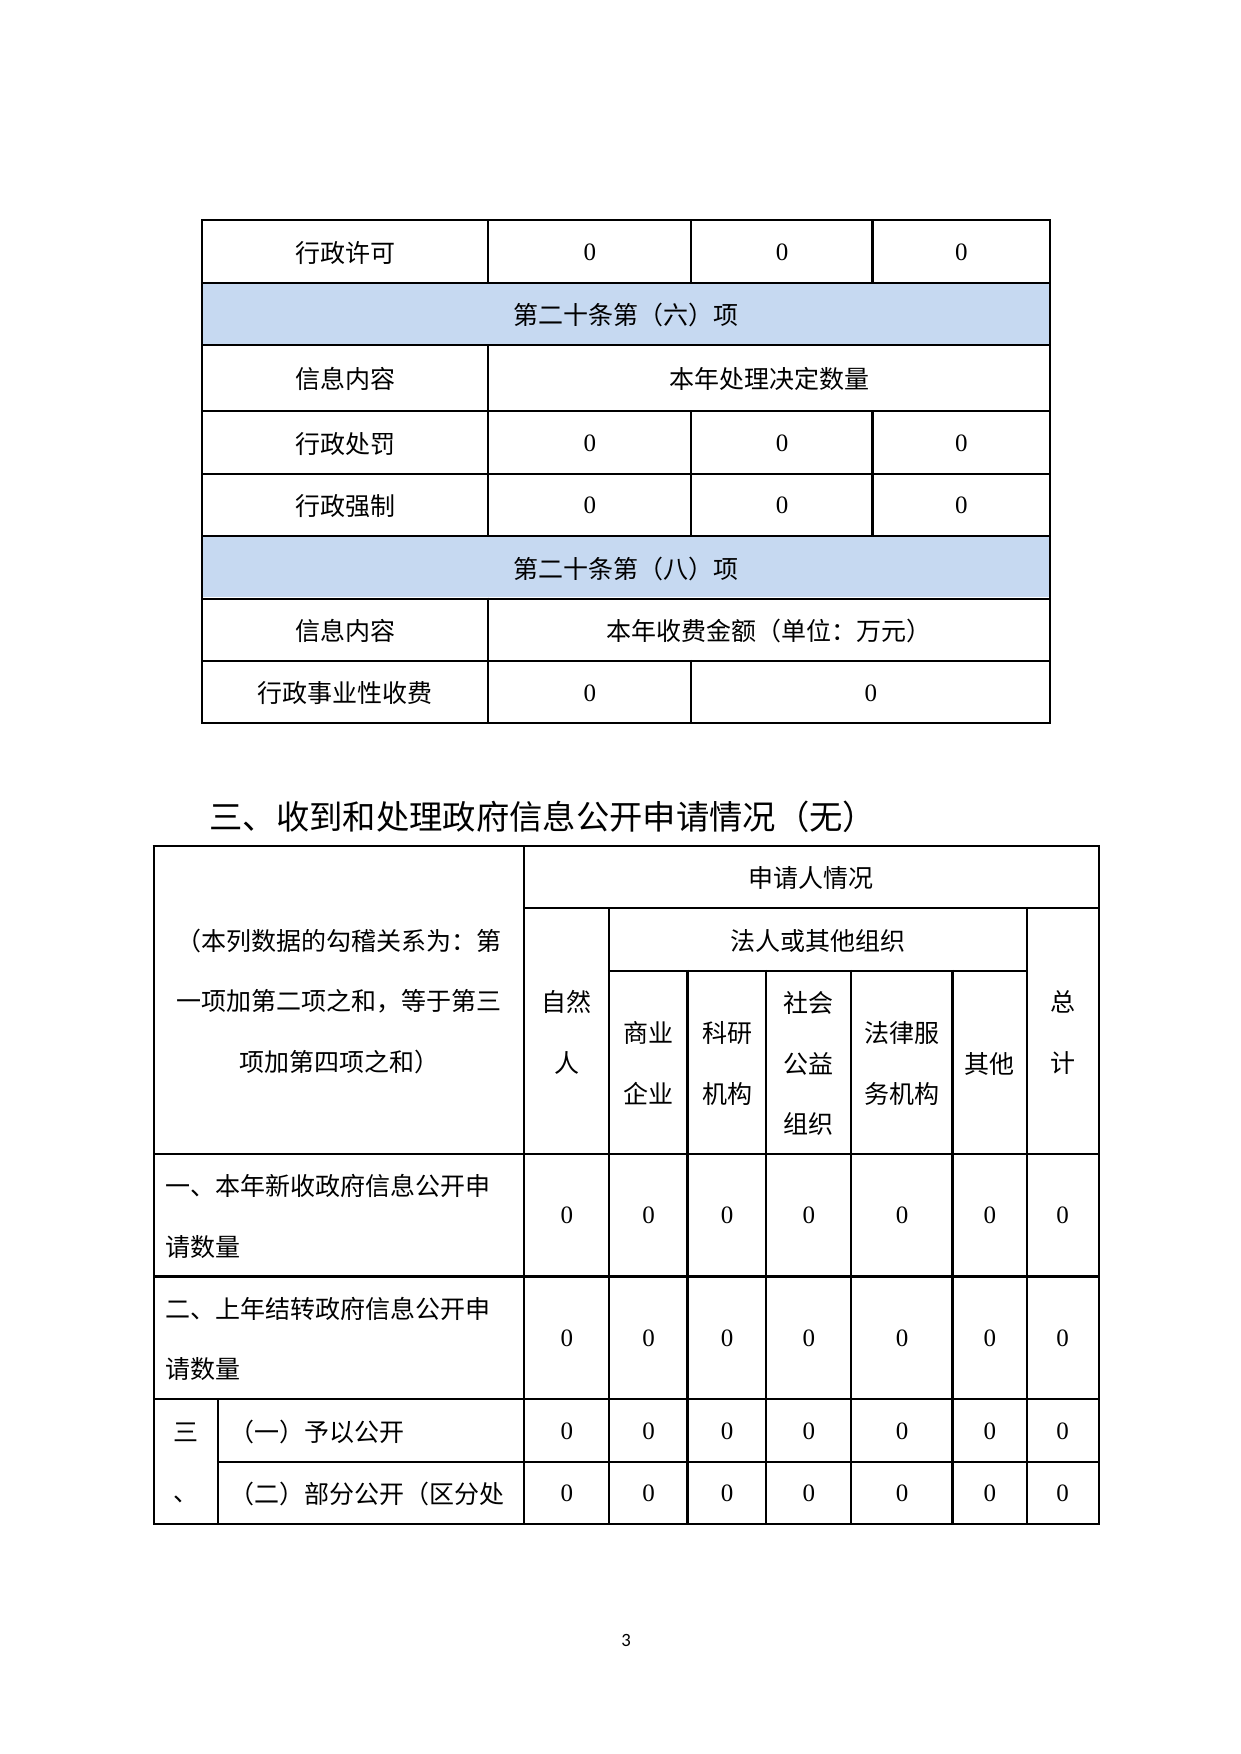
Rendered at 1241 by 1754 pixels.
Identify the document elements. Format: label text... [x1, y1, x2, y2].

table_header 申请人情况 [525, 847, 1098, 907]
table_cell 0 [954, 1278, 1026, 1398]
table_cell 行政处罚 [203, 412, 487, 473]
table_cell 社会公益组织 [767, 972, 850, 1153]
table_cell 0 [1028, 1155, 1098, 1275]
table_cell 0 [852, 1463, 951, 1523]
table_cell 商业企业 [610, 972, 686, 1153]
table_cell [219, 1463, 523, 1523]
table_cell 0 [874, 475, 1049, 535]
table_cell 行政许可 [203, 221, 487, 282]
table_cell 自然人 [525, 909, 608, 1153]
table_cell 总计 [1028, 909, 1098, 1153]
table_cell 本年收费金额（单位：万元） [489, 600, 1049, 660]
table_cell 法人或其他组织 [610, 909, 1026, 970]
table_cell 行政强制 [203, 475, 487, 535]
table_cell 0 [852, 1155, 951, 1275]
table_cell 0 [1028, 1463, 1098, 1523]
table_cell 0 [1028, 1400, 1098, 1461]
table_cell 0 [874, 221, 1049, 282]
table_cell 0 [489, 662, 690, 722]
table_cell 0 [610, 1155, 686, 1275]
table_cell 其他 [954, 972, 1026, 1153]
table_cell 0 [767, 1155, 850, 1275]
table_cell 0 [489, 221, 690, 282]
table_cell 0 [692, 662, 1049, 722]
table_cell 0 [1028, 1278, 1098, 1398]
table_cell 科研机构 [689, 972, 765, 1153]
table_cell 0 [767, 1463, 850, 1523]
table_cell 0 [689, 1278, 765, 1398]
table_cell 信息内容 [203, 346, 487, 410]
table_cell 0 [692, 221, 871, 282]
table_cell 0 [852, 1278, 951, 1398]
table_cell 0 [689, 1400, 765, 1461]
table_cell 0 [525, 1463, 608, 1523]
table_cell 第二十条第（八）项 [203, 537, 1049, 597]
table_cell 0 [954, 1463, 1026, 1523]
table_cell 0 [692, 412, 871, 473]
table_cell 一、本年新收政府信息公开申请数量 [155, 1155, 523, 1275]
table_cell 0 [692, 475, 871, 535]
table_cell 法律服务机构 [852, 972, 951, 1153]
table_cell 0 [525, 1155, 608, 1275]
table_cell 0 [852, 1400, 951, 1461]
table_cell 0 [489, 412, 690, 473]
table_cell 行政事业性收费 [203, 662, 487, 722]
table_cell 0 [767, 1278, 850, 1398]
table_cell 0 [610, 1400, 686, 1461]
table_cell 0 [610, 1463, 686, 1523]
table_cell 0 [689, 1155, 765, 1275]
table_cell 0 [610, 1278, 686, 1398]
table_cell 本年处理决定数量 [489, 346, 1049, 410]
table_cell 0 [525, 1278, 608, 1398]
table_header （本列数据的勾稽关系为：第一项加第二项之和，等于第三项加第四项之和） [155, 847, 523, 1153]
table_cell 第二十条第（六）项 [203, 284, 1049, 344]
table_cell 0 [954, 1400, 1026, 1461]
table_cell 0 [525, 1400, 608, 1461]
table_cell 三、本年度办理结果 [155, 1400, 217, 1523]
table_cell 0 [689, 1463, 765, 1523]
table_cell 信息内容 [203, 600, 487, 660]
table_cell 0 [954, 1155, 1026, 1275]
text 三、收到和处理政府信息公开申请情况（无） [165, 784, 1087, 845]
table_cell 0 [874, 412, 1049, 473]
table_cell （一）予以公开 [219, 1400, 523, 1461]
table_cell 二、上年结转政府信息公开申请数量 [155, 1278, 523, 1398]
table_cell 0 [767, 1400, 850, 1461]
table_cell 0 [489, 475, 690, 535]
